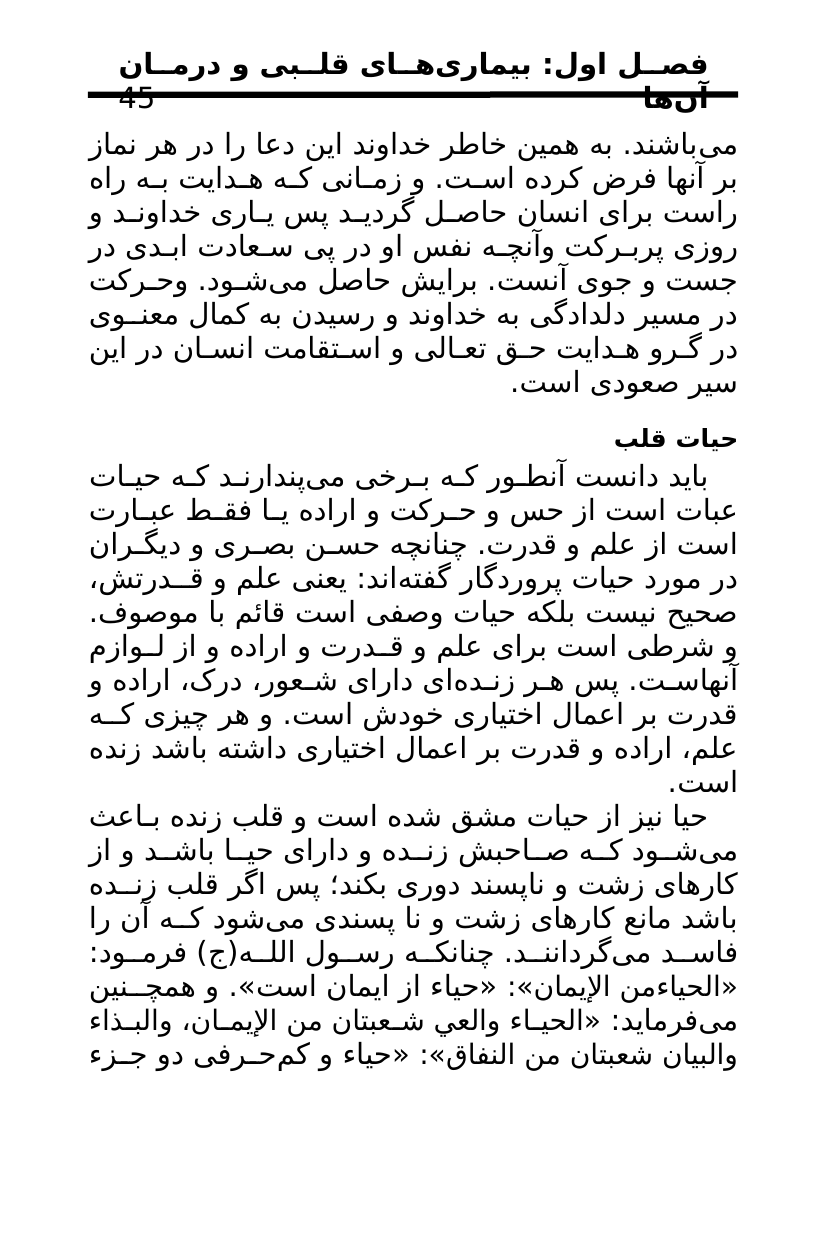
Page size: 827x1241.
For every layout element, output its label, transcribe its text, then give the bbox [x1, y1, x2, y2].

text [89, 799, 738, 1071]
text حيات قلب [89, 424, 738, 453]
text باید دانست آنطور که برخی می‌پندارند که حیات عبات است از حس و حرکت و اراده یا فقط عبارت است از علم و قدرت. چنانچه حسن بصری و دیگران در مورد حیات پروردگار گفته‌اند: یعنی علم و قدرتش، صحیح نیست بلکه حیات وصفی است قائم با موصوف. و شرطی است برای علم و قدرت و اراده و از لوازم آنهاست. پس هر زنده‌ای دارای شعور، درک، اراده و قدرت بر اعمال اختیاری خودش است. و هر چیزی که علم، اراده و قدرت بر اعمال اختیاری داشته باشد زنده است. [89, 460, 738, 799]
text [89, 128, 738, 399]
